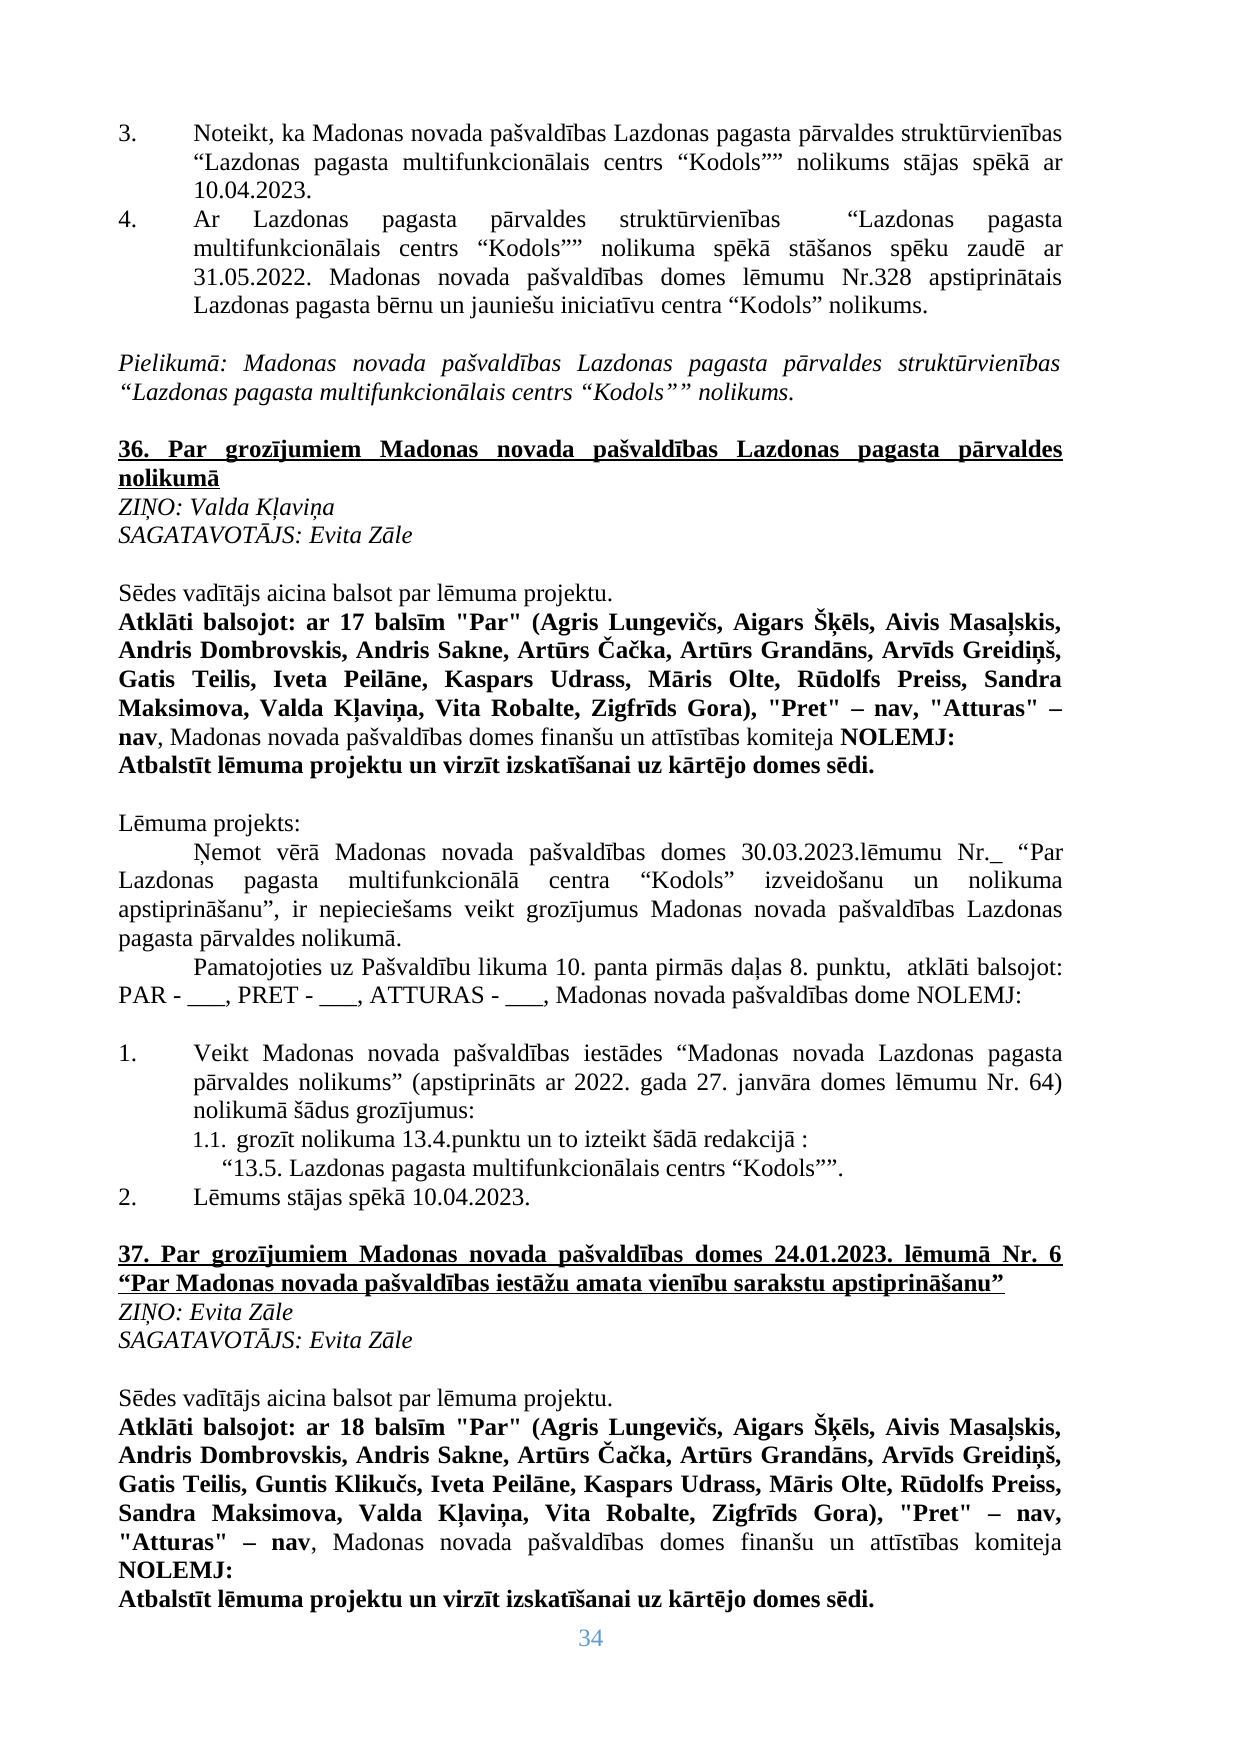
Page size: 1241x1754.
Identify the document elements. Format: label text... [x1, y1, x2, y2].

text Pamatojoties uz Pašvaldību likuma 10. panta pirmās daļas 8. punktu, atklāti balsojot: PAR - ___, PRET - ___, ATTURAS - ___, Madonas novada pašvaldības dome NOLEMJ: [118, 952, 1063, 1009]
text Atklāti balsojot: ar 18 balsīm "Par" (Agris Lungevičs, Aigars Šķēls, Aivis Masaļskis, Andris Dombrovskis, Andris Sakne, Artūrs Čačka, Artūrs Grandāns, Arvīds Greidiņš, Gatis Teilis, Guntis Klikučs, Iveta Peilāne, Kaspars Udrass, Māris Olte, Rūdolfs Preiss, Sandra Maksimova, Valda Kļaviņa, Vita Robalte, Zigfrīds Gora), "Pret" – nav, "Atturas" – nav, Madonas novada pašvaldības domes finanšu un attīstības komiteja NOLEMJ: [118, 1412, 1063, 1584]
text 37. Par grozījumiem Madonas novada pašvaldības domes 24.01.2023. lēmumā Nr. 6 “Par Madonas novada pašvaldības iestāžu amata vienību sarakstu apstiprināšanu” [118, 1266, 1063, 1297]
text ZIŅO: Valda Kļaviņa [118, 492, 1063, 521]
list Veikt Madonas novada pašvaldības iestādes “Madonas novada Lazdonas pagasta pārvaldes nolikums” (apstiprināts ar 2022. gada 27. janvāra domes lēmumu Nr. 64) nolikumā šādus grozījumus: [118, 1038, 1063, 1124]
text Atklāti balsojot: ar 17 balsīm "Par" (Agris Lungevičs, Aigars Šķēls, Aivis Masaļskis, Andris Dombrovskis, Andris Sakne, Artūrs Čačka, Artūrs Grandāns, Arvīds Greidiņš, Gatis Teilis, Iveta Peilāne, Kaspars Udrass, Māris Olte, Rūdolfs Preiss, Sandra Maksimova, Valda Kļaviņa, Vita Robalte, Zigfrīds Gora), "Pret" – nav, "Atturas" – nav, Madonas novada pašvaldības domes finanšu un attīstības komiteja NOLEMJ: [118, 607, 1063, 751]
text 36. Par grozījumiem Madonas novada pašvaldības Lazdonas pagasta pārvaldes nolikumā [118, 461, 1063, 492]
list grozīt nolikuma 13.4.punktu un to izteikt šādā redakcijā : [192, 1124, 1063, 1153]
list Lēmums stājas spēkā 10.04.2023. [118, 1182, 1063, 1211]
text SAGATAVOTĀJS: Evita Zāle [118, 521, 1063, 549]
list Noteikt, ka Madonas novada pašvaldības Lazdonas pagasta pārvaldes struktūrvienības “Lazdonas pagasta multifunkcionālais centrs “Kodols”” nolikums stājas spēkā ar 10.04.2023. [118, 118, 1063, 204]
text Atbalstīt lēmuma projektu un virzīt izskatīšanai uz kārtējo domes sēdi. [118, 751, 1063, 779]
text Lēmuma projekts: [118, 808, 1063, 837]
text Atbalstīt lēmuma projektu un virzīt izskatīšanai uz kārtējo domes sēdi. [118, 1584, 1063, 1613]
list Ar Lazdonas pagasta pārvaldes struktūrvienības “Lazdonas pagasta multifunkcionālais centrs “Kodols”” nolikuma spēkā stāšanos spēku zaudē ar 31.05.2022. Madonas novada pašvaldības domes lēmumu Nr.328 apstiprinātais Lazdonas pagasta bērnu un jauniešu iniciatīvu centra “Kodols” nolikums. [118, 204, 1063, 319]
text Sēdes vadītājs aicina balsot par lēmuma projektu. [118, 1383, 1063, 1412]
text ZIŅO: Evita Zāle [118, 1297, 1063, 1326]
text Sēdes vadītājs aicina balsot par lēmuma projektu. [118, 578, 1063, 607]
text SAGATAVOTĀJS: Evita Zāle [118, 1326, 1063, 1354]
text 36. Par grozījumiem Madonas novada pašvaldības Lazdonas pagasta pārvaldes nolikumā [118, 434, 1063, 459]
text Ņemot vērā Madonas novada pašvaldības domes 30.03.2023.lēmumu Nr._ “Par Lazdonas pagasta multifunkcionālā centra “Kodols” izveidošanu un nolikuma apstiprināšanu”, ir nepieciešams veikt grozījumus Madonas novada pašvaldības Lazdonas pagasta pārvaldes nolikumā. [118, 837, 1063, 952]
text 37. Par grozījumiem Madonas novada pašvaldības domes 24.01.2023. lēmumā Nr. 6 “Par Madonas novada pašvaldības iestāžu amata vienību sarakstu apstiprināšanu” [118, 1239, 1063, 1264]
text “13.5. Lazdonas pagasta multifunkcionālais centrs “Kodols””. [207, 1153, 1063, 1182]
text Pielikumā: Madonas novada pašvaldības Lazdonas pagasta pārvaldes struktūrvienības “Lazdonas pagasta multifunkcionālais centrs “Kodols”” nolikums. [118, 348, 1063, 406]
